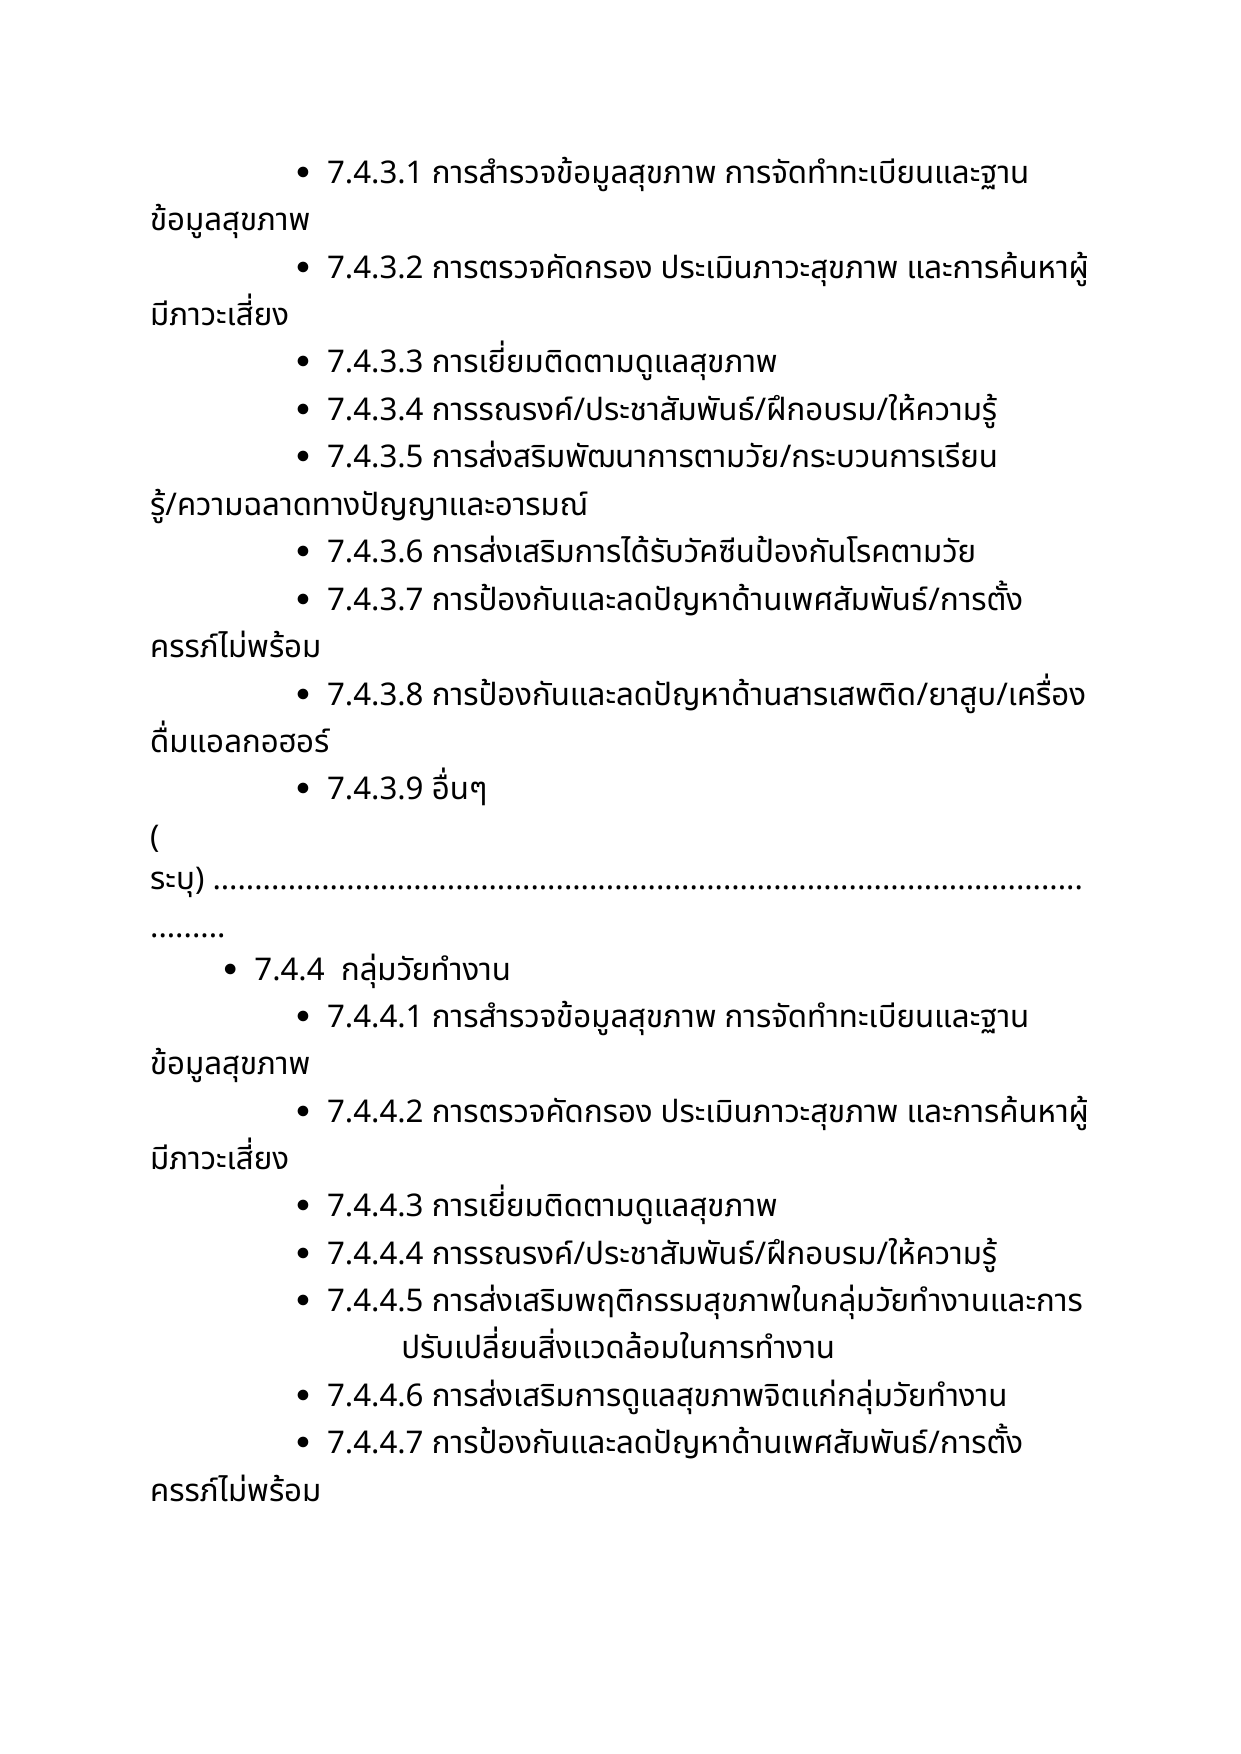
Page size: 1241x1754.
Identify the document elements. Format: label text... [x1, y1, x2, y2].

text 7.4.4 กลุ่มวัยทำงาน [150, 946, 1090, 994]
text 7.4.4.1 การสำรวจข้อมูลสุขภาพ การจัดทำทะเบียนและฐานข้อมูลสุขภาพ [150, 994, 1090, 1089]
text 7.4.3.2 การตรวจคัดกรอง ประเมินภาวะสุขภาพ และการค้นหาผู้มีภาวะเสี่ยง [150, 245, 1090, 339]
text 7.4.4.6 การส่งเสริมการดูแลสุขภาพจิตแก่กลุ่มวัยทำงาน [150, 1373, 1090, 1421]
text 7.4.4.4 การรณรงค์/ประชาสัมพันธ์/ฝึกอบรม/ให้ความรู้ [150, 1231, 1090, 1278]
text 7.4.3.7 การป้องกันและลดปัญหาด้านเพศสัมพันธ์/การตั้งครรภ์ไม่พร้อม [150, 577, 1090, 672]
text 7.4.4.3 การเยี่ยมติดตามดูแลสุขภาพ [150, 1183, 1090, 1231]
text 7.4.3.3 การเยี่ยมติดตามดูแลสุขภาพ [150, 339, 1090, 387]
text 7.4.4.5 การส่งเสริมพฤติกรรมสุขภาพในกลุ่มวัยทำงานและการปรับเปลี่ยนสิ่งแวดล้อมในการทำงาน [150, 1278, 1090, 1373]
text 7.4.3.8 การป้องกันและลดปัญหาด้านสารเสพติด/ยาสูบ/เครื่องดื่มแอลกอฮอร์ [150, 672, 1090, 766]
text 7.4.3.9 อื่นๆ (ระบุ) ................................................................................................................. [150, 766, 1090, 946]
text 7.4.4.2 การตรวจคัดกรอง ประเมินภาวะสุขภาพ และการค้นหาผู้มีภาวะเสี่ยง [150, 1089, 1090, 1183]
text 7.4.3.1 การสำรวจข้อมูลสุขภาพ การจัดทำทะเบียนและฐานข้อมูลสุขภาพ [150, 150, 1090, 245]
text 7.4.3.6 การส่งเสริมการได้รับวัคซีนป้องกันโรคตามวัย [150, 529, 1090, 577]
text 7.4.3.5 การส่งสริมพัฒนาการตามวัย/กระบวนการเรียนรู้/ความฉลาดทางปัญญาและอารมณ์ [150, 434, 1090, 529]
text 7.4.4.7 การป้องกันและลดปัญหาด้านเพศสัมพันธ์/การตั้งครรภ์ไม่พร้อม [150, 1421, 1090, 1515]
text 7.4.3.4 การรณรงค์/ประชาสัมพันธ์/ฝึกอบรม/ให้ความรู้ [150, 387, 1090, 434]
